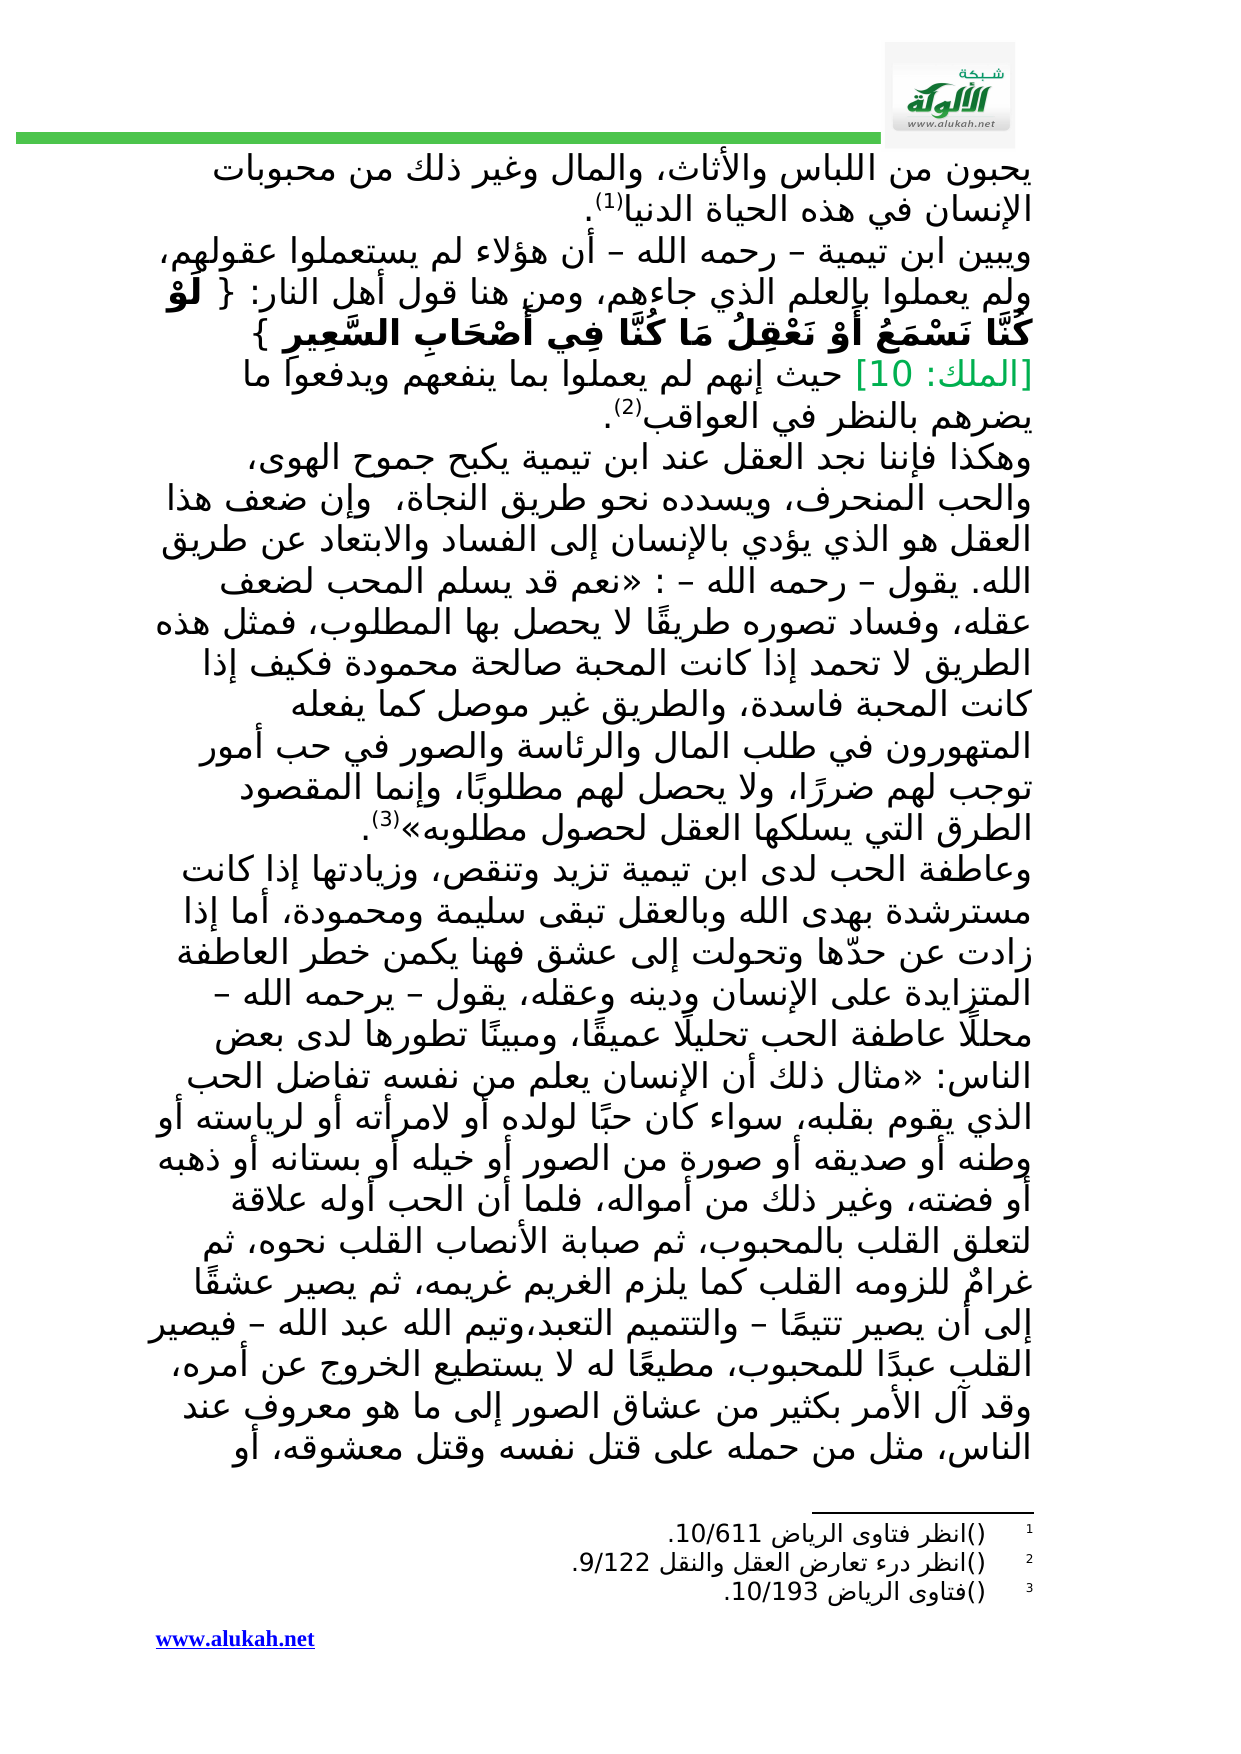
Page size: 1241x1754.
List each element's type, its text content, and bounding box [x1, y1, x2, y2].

text وهكذا فإننا نجد العقل عند ابن تيمية يكبح جموح الهوى، والحب المنحرف، ويسدده نحو طريق النجاة، وإن ضعف هذا العقل هو الذي يؤدي بالإنسان إلى الفساد والابتعاد عن طريق الله. يقول – رحمه الله – : «نعم قد يسلم المحب لضعف عقله، وفساد تصوره طريقًا لا يحصل بها المطلوب، فمثل هذه الطريق لا تحمد إذا كانت المحبة صالحة محمودة فكيف إذا كانت المحبة فاسدة، والطريق غير موصل كما يفعله المتهورون في طلب المال والرئاسة والصور في حب أمور توجب لهم ضررًا، ولا يحصل لهم مطلوبًا، وإنما المقصود الطرق التي يسلكها العقل لحصول مطلوبه»(). [148, 436, 1033, 849]
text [148, 148, 1033, 230]
text ويبين ابن تيمية – رحمه الله – أن هؤلاء لم يستعملوا عقولهم، ولم يعملوا بالعلم الذي جاءهم، ومن هنا قول أهل النار: { لَوْ كُنَّا نَسْمَعُ أَوْ نَعْقِلُ مَا كُنَّا فِي أَصْحَابِ السَّعِيرِ } [الملك: 10] حيث إنهم لم يعملوا بما ينفعهم ويدفعوا ما يضرهم بالنظر في العواقب(). [148, 230, 1033, 436]
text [148, 849, 1033, 1468]
